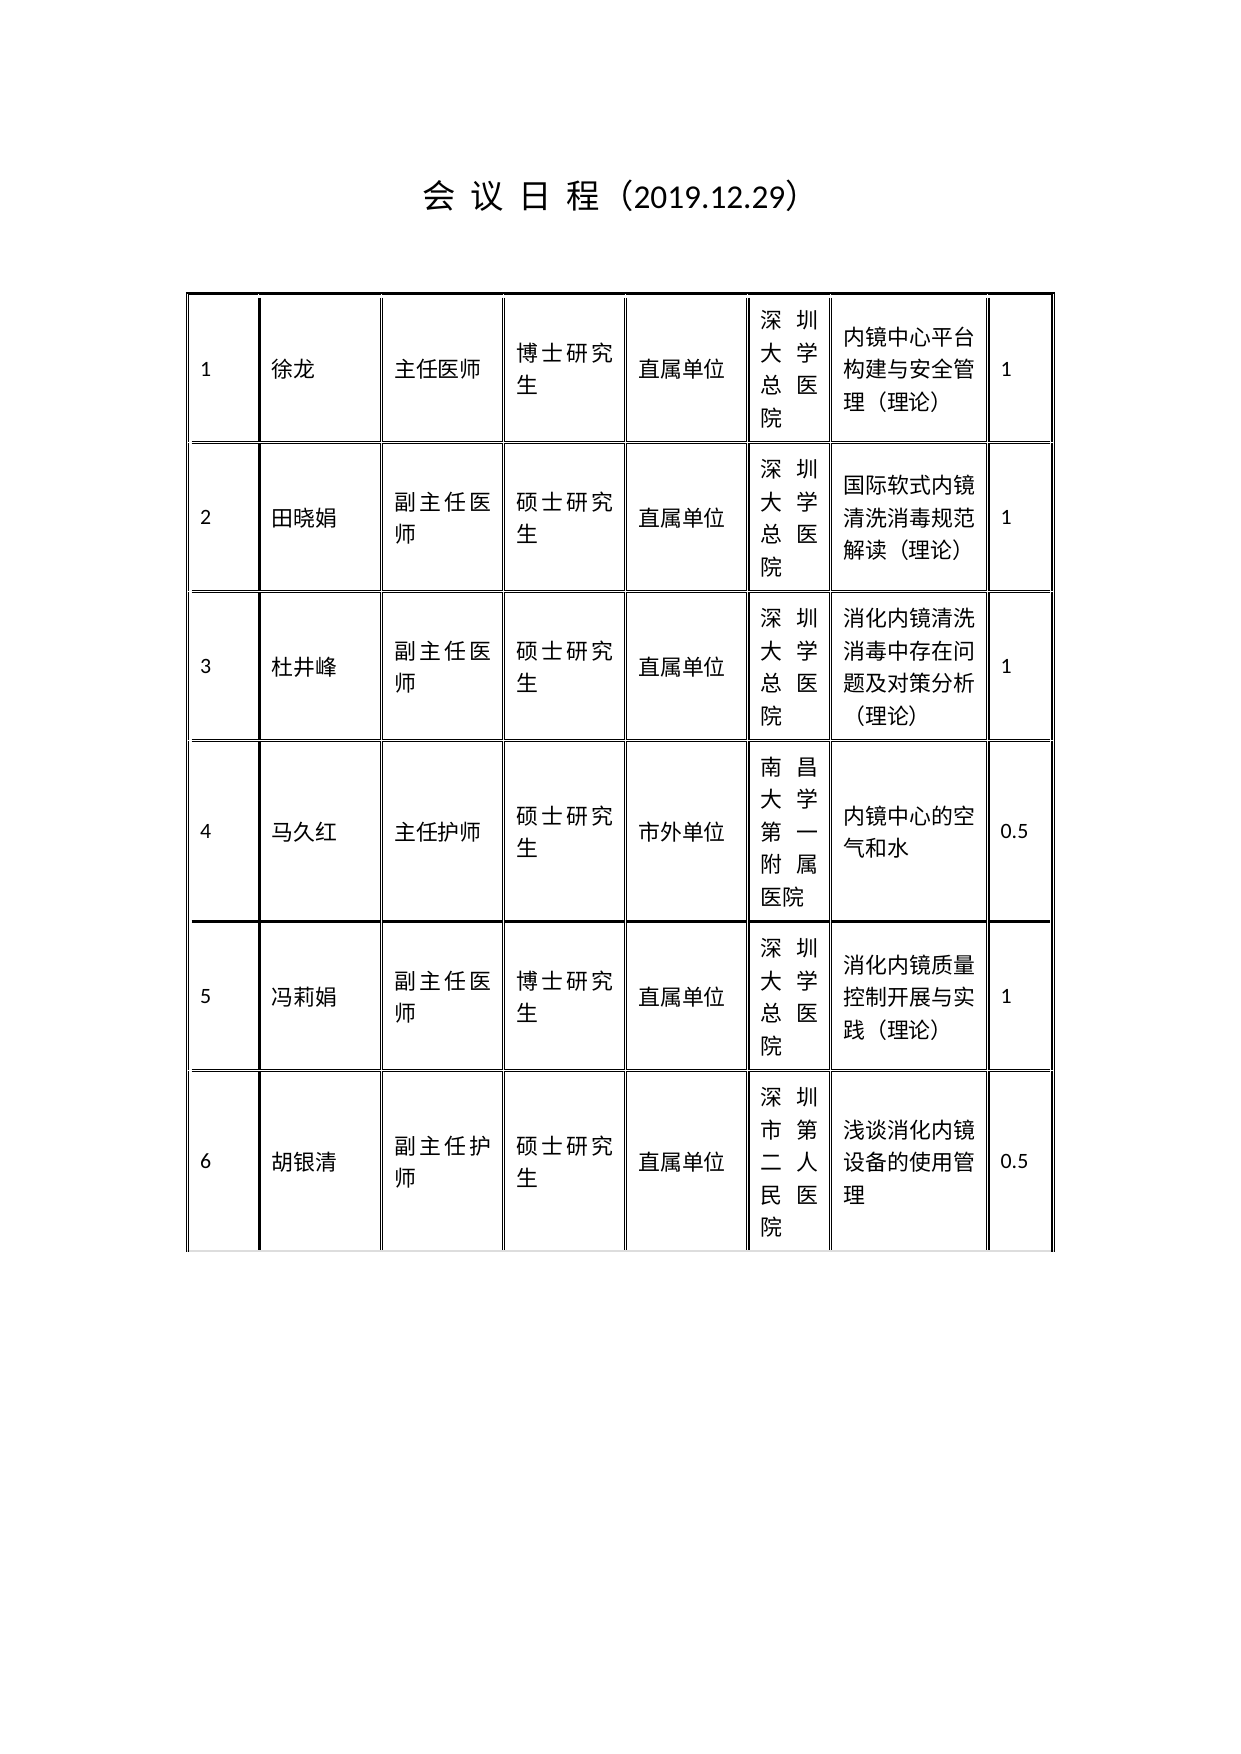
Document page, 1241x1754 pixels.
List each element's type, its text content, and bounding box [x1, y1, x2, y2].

text 会 议 日 程（2019.12.29） [187, 162, 1053, 227]
table_cell 1 [990, 920, 1051, 1069]
table_cell 深圳大学总医院 [750, 593, 829, 738]
table_header 1 [988, 295, 1051, 441]
table_cell 副主任医师 [383, 444, 502, 590]
table_cell 深圳大学总医院 [750, 923, 829, 1069]
table_cell 胡银清 [261, 1072, 380, 1250]
table_cell 0.5 [990, 739, 1052, 920]
table_cell 副主任护师 [383, 1072, 502, 1250]
table_cell 马久红 [261, 742, 380, 920]
table_cell 直属单位 [627, 593, 746, 738]
table_cell 田晓娟 [261, 444, 380, 590]
table_cell 浅谈消化内镜设备的使用管理 [832, 1072, 986, 1250]
table_cell 主任护师 [383, 742, 502, 920]
table_header 主任医师 [381, 295, 503, 441]
table_cell 国际软式内镜清洗消毒规范解读（理论） [832, 444, 986, 590]
table_cell 副主任医师 [383, 593, 502, 738]
table_cell 直属单位 [627, 1072, 746, 1250]
table_header 深圳大学总医院 [748, 295, 831, 441]
table_header 徐龙 [259, 295, 381, 441]
table_header 1 [189, 294, 259, 441]
table_header 内镜中心平台构建与安全管理（理论） [831, 294, 988, 441]
table_cell 直属单位 [627, 444, 746, 590]
table_cell 内镜中心的空气和水 [832, 742, 986, 920]
table_cell 冯莉娟 [261, 923, 380, 1069]
table_cell 消化内镜清洗消毒中存在问题及对策分析（理论） [832, 593, 986, 738]
table_header 直属单位 [626, 294, 748, 441]
table_cell 0.5 [988, 1069, 1053, 1250]
table_header 博士研究生 [504, 295, 626, 441]
table_cell 硕士研究生 [505, 444, 624, 590]
table_cell 直属单位 [627, 923, 746, 1069]
table_cell 杜井峰 [261, 593, 380, 738]
table_cell 4 [189, 739, 258, 920]
table_cell 5 [189, 920, 258, 1069]
table_cell 6 [188, 1069, 259, 1250]
table_cell 3 [188, 590, 259, 738]
table_cell 硕士研究生 [505, 742, 624, 920]
table_cell 消化内镜质量控制开展与实践（理论） [832, 923, 986, 1069]
table_cell 1 [988, 590, 1053, 738]
table_cell 硕士研究生 [505, 593, 624, 738]
table_cell 副主任医师 [383, 923, 502, 1069]
table_cell 1 [988, 441, 1053, 590]
table_cell 深圳市第二人民医院 [750, 1072, 829, 1250]
table_cell 市外单位 [627, 742, 746, 920]
table_cell 硕士研究生 [505, 1072, 624, 1250]
table_cell 2 [188, 441, 259, 590]
table_cell 博士研究生 [505, 923, 624, 1069]
table_cell 深圳大学总医院 [750, 444, 829, 590]
table_cell 南昌大学第一附属医院 [750, 742, 829, 920]
